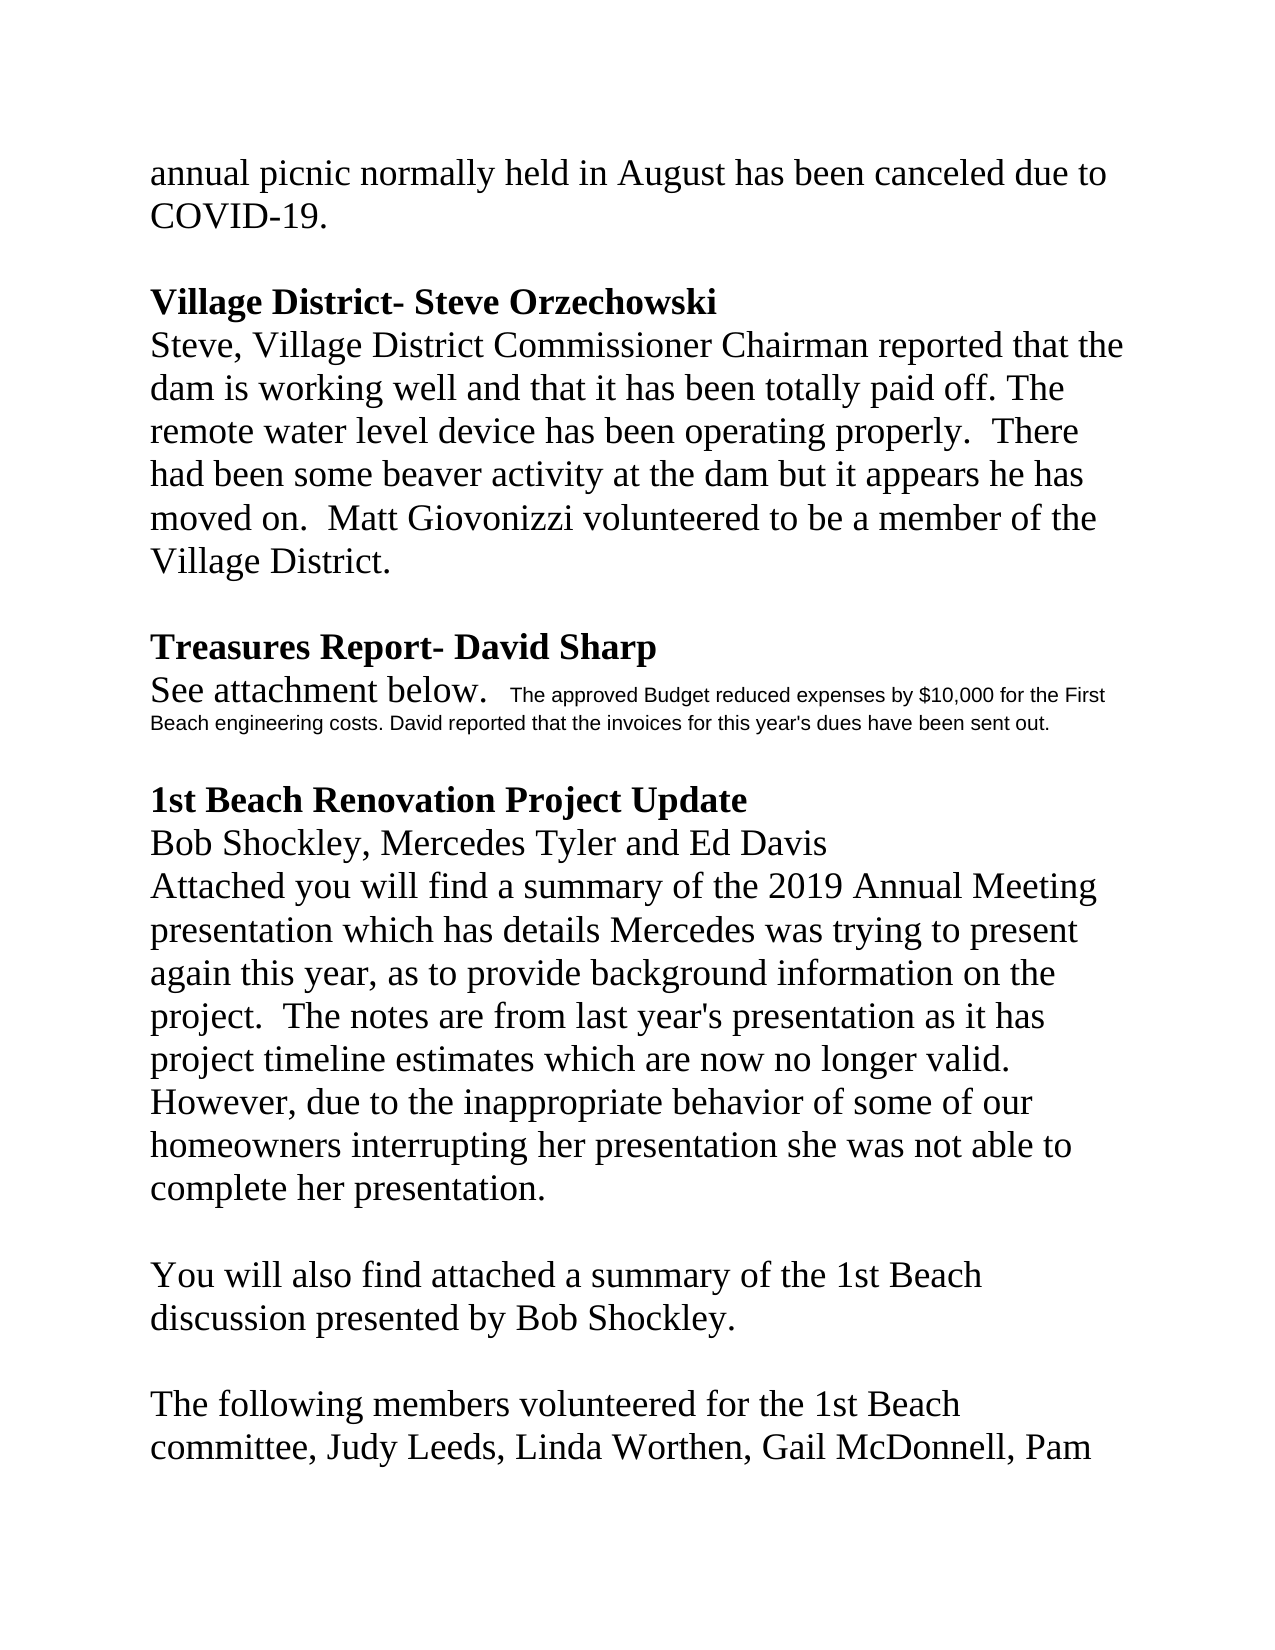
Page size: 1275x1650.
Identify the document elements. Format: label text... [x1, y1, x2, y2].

text You will also find attached a summary of the 1st Beach discussion presented by Bob Shockley. [150, 1252, 1125, 1338]
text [150, 150, 1125, 236]
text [150, 1381, 1125, 1468]
text Treasures Report- David Sharp [150, 624, 1125, 667]
text Bob Shockley, Mercedes Tyler and Ed Davis [150, 821, 1125, 864]
text Village District- Steve Orzechowski [150, 279, 1125, 322]
text Steve, Village District Commissioner Chairman reported that the dam is working well and that it has been totally paid off. The remote water level device has been operating properly. There had been some beaver activity at the dam but it appears he has moved on. Matt Giovonizzi volunteered to be a member of the Village District. [150, 322, 1125, 581]
text 1st Beach Renovation Project Update [150, 778, 1125, 821]
text Attached you will find a summary of the 2019 Annual Meeting presentation which has details Mercedes was trying to present again this year, as to provide background information on the project. The notes are from last year's presentation as it has project timeline estimates which are now no longer valid. However, due to the inappropriate behavior of some of our homeowners interrupting her presentation she was not able to complete her presentation. [150, 864, 1125, 1209]
text See attachment below. The approved Budget reduced expenses by $10,000 for the First Beach engineering costs. David reported that the invoices for this year's dues have been sent out. [150, 667, 1125, 734]
